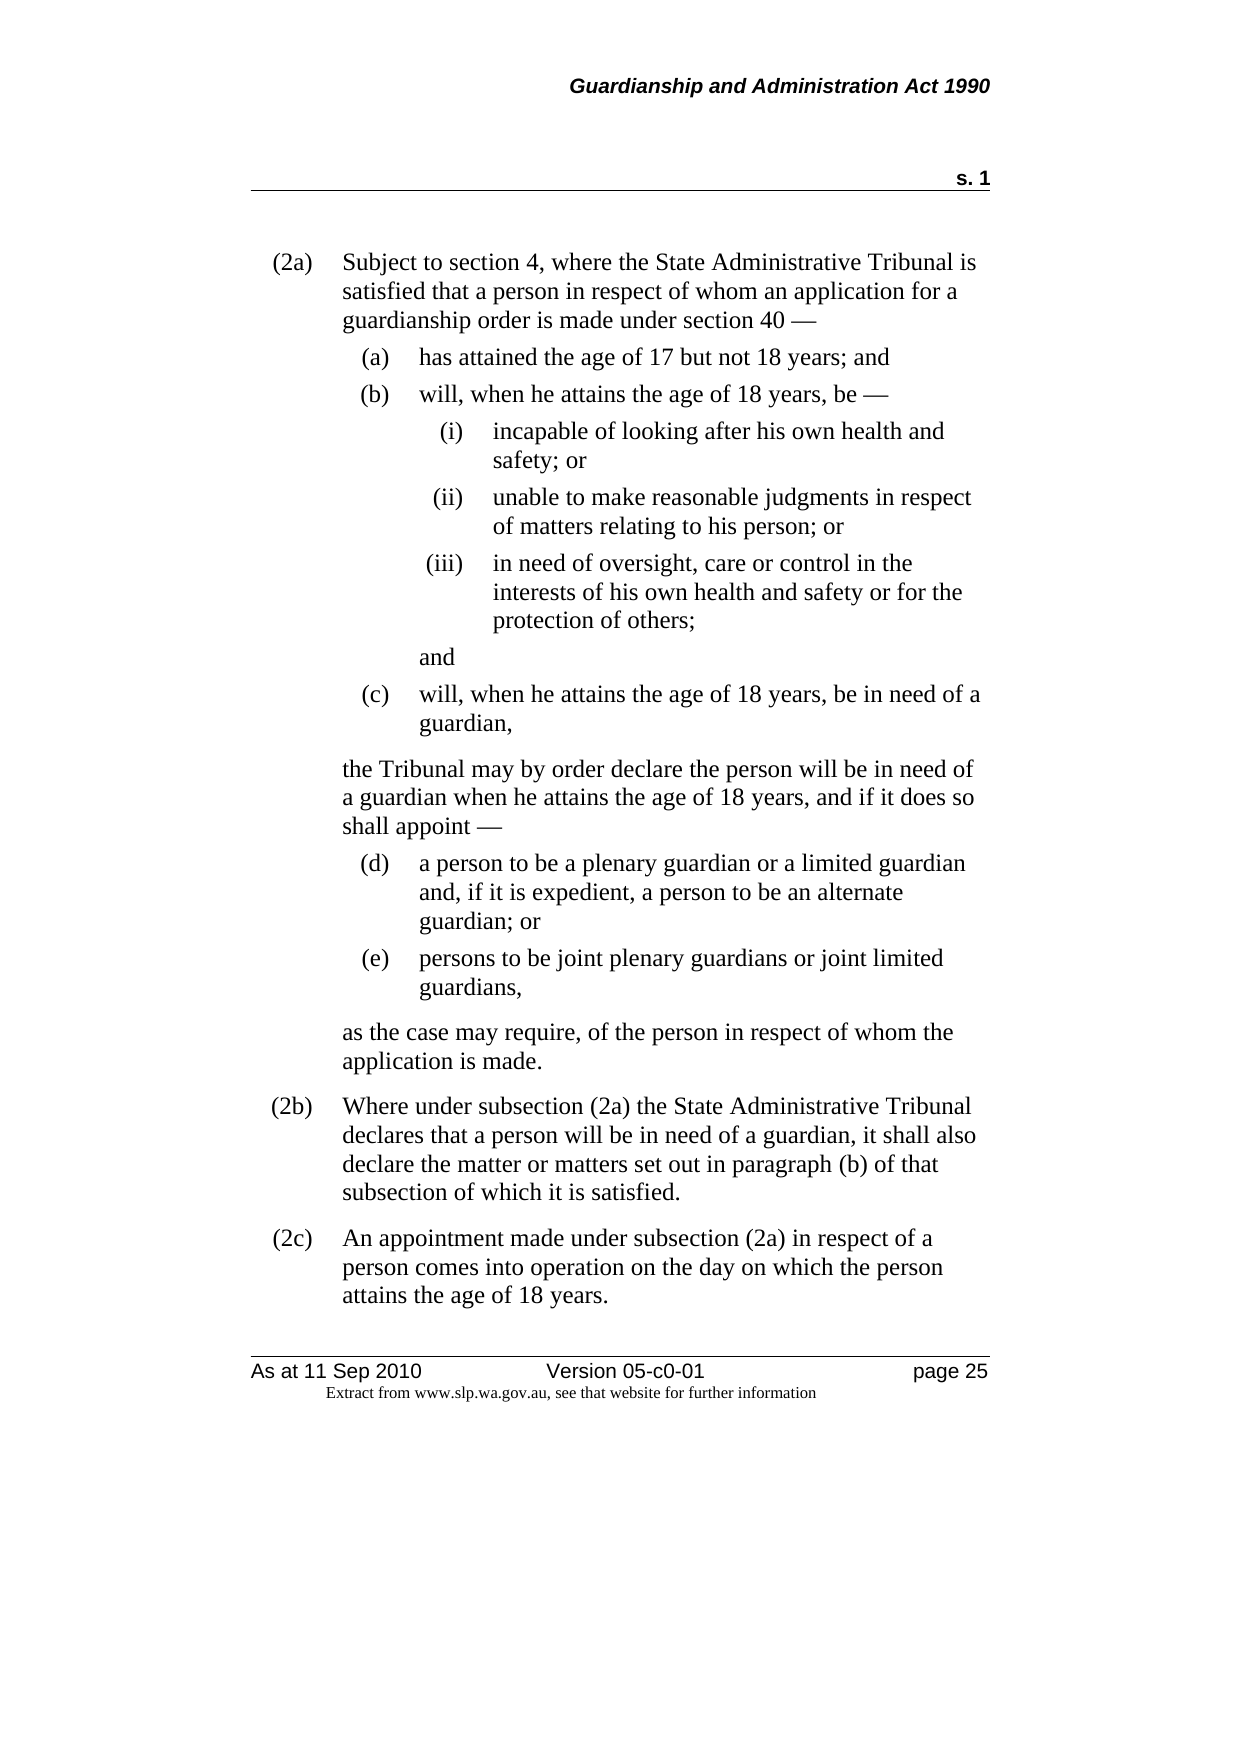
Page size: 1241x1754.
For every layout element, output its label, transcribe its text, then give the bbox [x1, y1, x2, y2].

text (ii) unable to make reasonable judgments in respect of matters relating to his person; or [251, 482, 990, 539]
text (2c) An appointment made under subsection (2a) in respect of a person comes into operation on the day on which the person attains the age of 18 years. [251, 1223, 990, 1309]
text (a) has attained the age of 17 but not 18 years; and [251, 342, 990, 371]
text (i) incapable of looking after his own health and safety; or [251, 416, 990, 474]
text (iii) in need of oversight, care or control in the interests of his own health and safety or for the protection of others; [251, 548, 990, 634]
text (b) will, when he attains the age of 18 years, be — [251, 379, 990, 408]
text and [251, 642, 990, 671]
text (e) persons to be joint plenary guardians or joint limited guardians, [251, 943, 990, 1000]
text (d) a person to be a plenary guardian or a limited guardian and, if it is expedient, a person to be an alternate guardian; or [251, 848, 990, 934]
text the Tribunal may by order declare the person will be in need of a guardian when he attains the age of 18 years, and if it does so shall appoint — [251, 754, 990, 840]
text as the case may require, of the person in respect of whom the application is made. [251, 1017, 990, 1074]
text (2a) Subject to section 4, where the State Administrative Tribunal is satisfied that a person in respect of whom an application for a guardianship order is made under section 40 — [251, 247, 990, 334]
text (c) will, when he attains the age of 18 years, be in need of a guardian, [251, 679, 990, 737]
text (2b) Where under subsection (2a) the State Administrative Tribunal declares that a person will be in need of a guardian, it shall also declare the matter or matters set out in paragraph (b) of that subsection of which it is satisfied. [251, 1091, 990, 1206]
